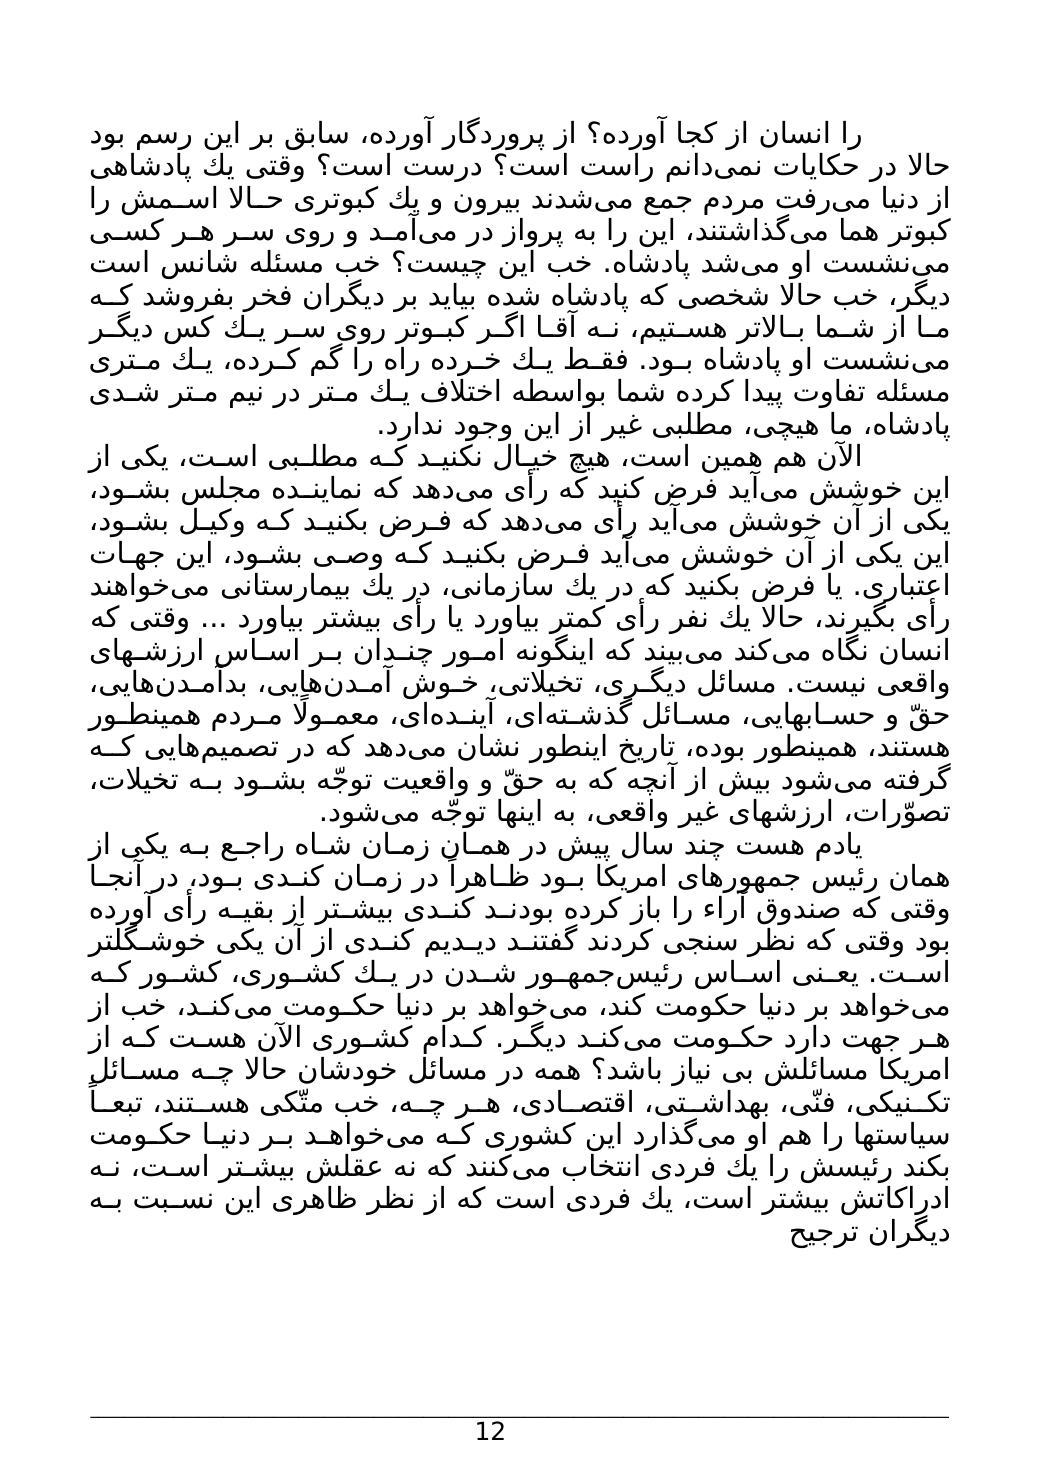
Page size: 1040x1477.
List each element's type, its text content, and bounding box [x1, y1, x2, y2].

text الآن هم همین است، هیچ خیال نكنید كه مطلبی است، یكی از این خوشش می‌آید فرض كنید كه رأی می‌دهد كه نماینده مجلس بشود، یكی از آن خوشش می‌آید رأی می‌دهد كه فرض بكنید كه وكیل بشود، این یكی از آن خوشش می‌آید فرض بكنید كه وصی بشود، این جهات اعتباری. یا فرض بكنید كه در یك سازمانی، در یك بیمارستانی می‌خواهند رأی بگیرند، حالا یك نفر رأی كمتر بیاورد یا رأی بیشتر بیاورد ... وقتی كه انسان نگاه می‌كند می‌بیند كه اینگونه امور چندان بر اساس ارزشهای واقعی نیست. مسائل دیگری، تخیلاتی، خوش آمدن‌هایی، بدآمدن‌هایی، حقّ و حسابهایی، مسائل گذشته‌ای، آینده‌ای، معمولًا مردم همینطور هستند، همینطور بوده، تاریخ اینطور نشان می‌دهد كه در تصمیم‌هایی كه گرفته می‌شود بیش از آنچه كه به حقّ و واقعیت توجّه بشود به تخیلات، تصوّرات، ارزشهای غیر واقعی، به اینها توجّه می‌شود. [89, 441, 951, 828]
text یادم هست چند سال پیش در همان زمان شاه راجع به یكی از همان رئیس جمهورهای امریكا بود ظاهراً در زمان كندی بود، در آنجا وقتی كه صندوق آراء را باز كرده بودند كندی بیشتر از بقیه رأی آورده بود وقتی كه نظر سنجی كردند گفتند دیدیم كندی از آن یكی خوشگلتر است. یعنی اساس رئیس‌جمهور شدن در یك كشوری، كشور كه می‌خواهد بر دنیا حكومت كند، می‌خواهد بر دنیا حكومت می‌كند، خب از هر جهت دارد حكومت می‌كند دیگر. كدام كشوری الآن هست كه از امریكا مسائلش بی نیاز باشد؟ همه در مسائل خودشان حالا چه مسائل تكنیكی، فنّی، بهداشتی، اقتصادی، هر چه، خب متّكی هستند، تبعاً سیاستها را هم او می‌گذارد این كشوری كه می‌خواهد بر دنیا حكومت بكند رئیسش را یك فردی انتخاب می‌كنند كه نه عقلش بیشتر است، نه ادراكاتش بیشتر است، یك فردی است كه از نظر ظاهری این نسبت به دیگران ترجیح‌ [89, 828, 951, 1248]
text را انسان از كجا آورده؟ از پروردگار آورده، سابق بر این رسم بود حالا در حكایات نمی‌دانم راست است؟ درست است؟ وقتی یك پادشاهی از دنیا می‌رفت مردم جمع می‌شدند بیرون و یك كبوتری حالا اسمش را كبوتر هما می‌گذاشتند، این را به پرواز در می‌آمد و روی سر هر كسی می‌نشست او می‌شد پادشاه. خب این چیست؟ خب مسئله شانس است دیگر، خب حالا شخصی كه پادشاه شده بیاید بر دیگران فخر بفروشد كه ما از شما بالاتر هستیم، نه آقا اگر كبوتر روی سر یك كس دیگر می‌نشست او پادشاه بود. فقط یك خرده راه را گم كرده، یك متری مسئله تفاوت پیدا كرده شما بواسطه اختلاف یك متر در نیم متر شدی پادشاه، ما هیچی، مطلبی غیر از این وجود ندارد. [89, 118, 951, 441]
